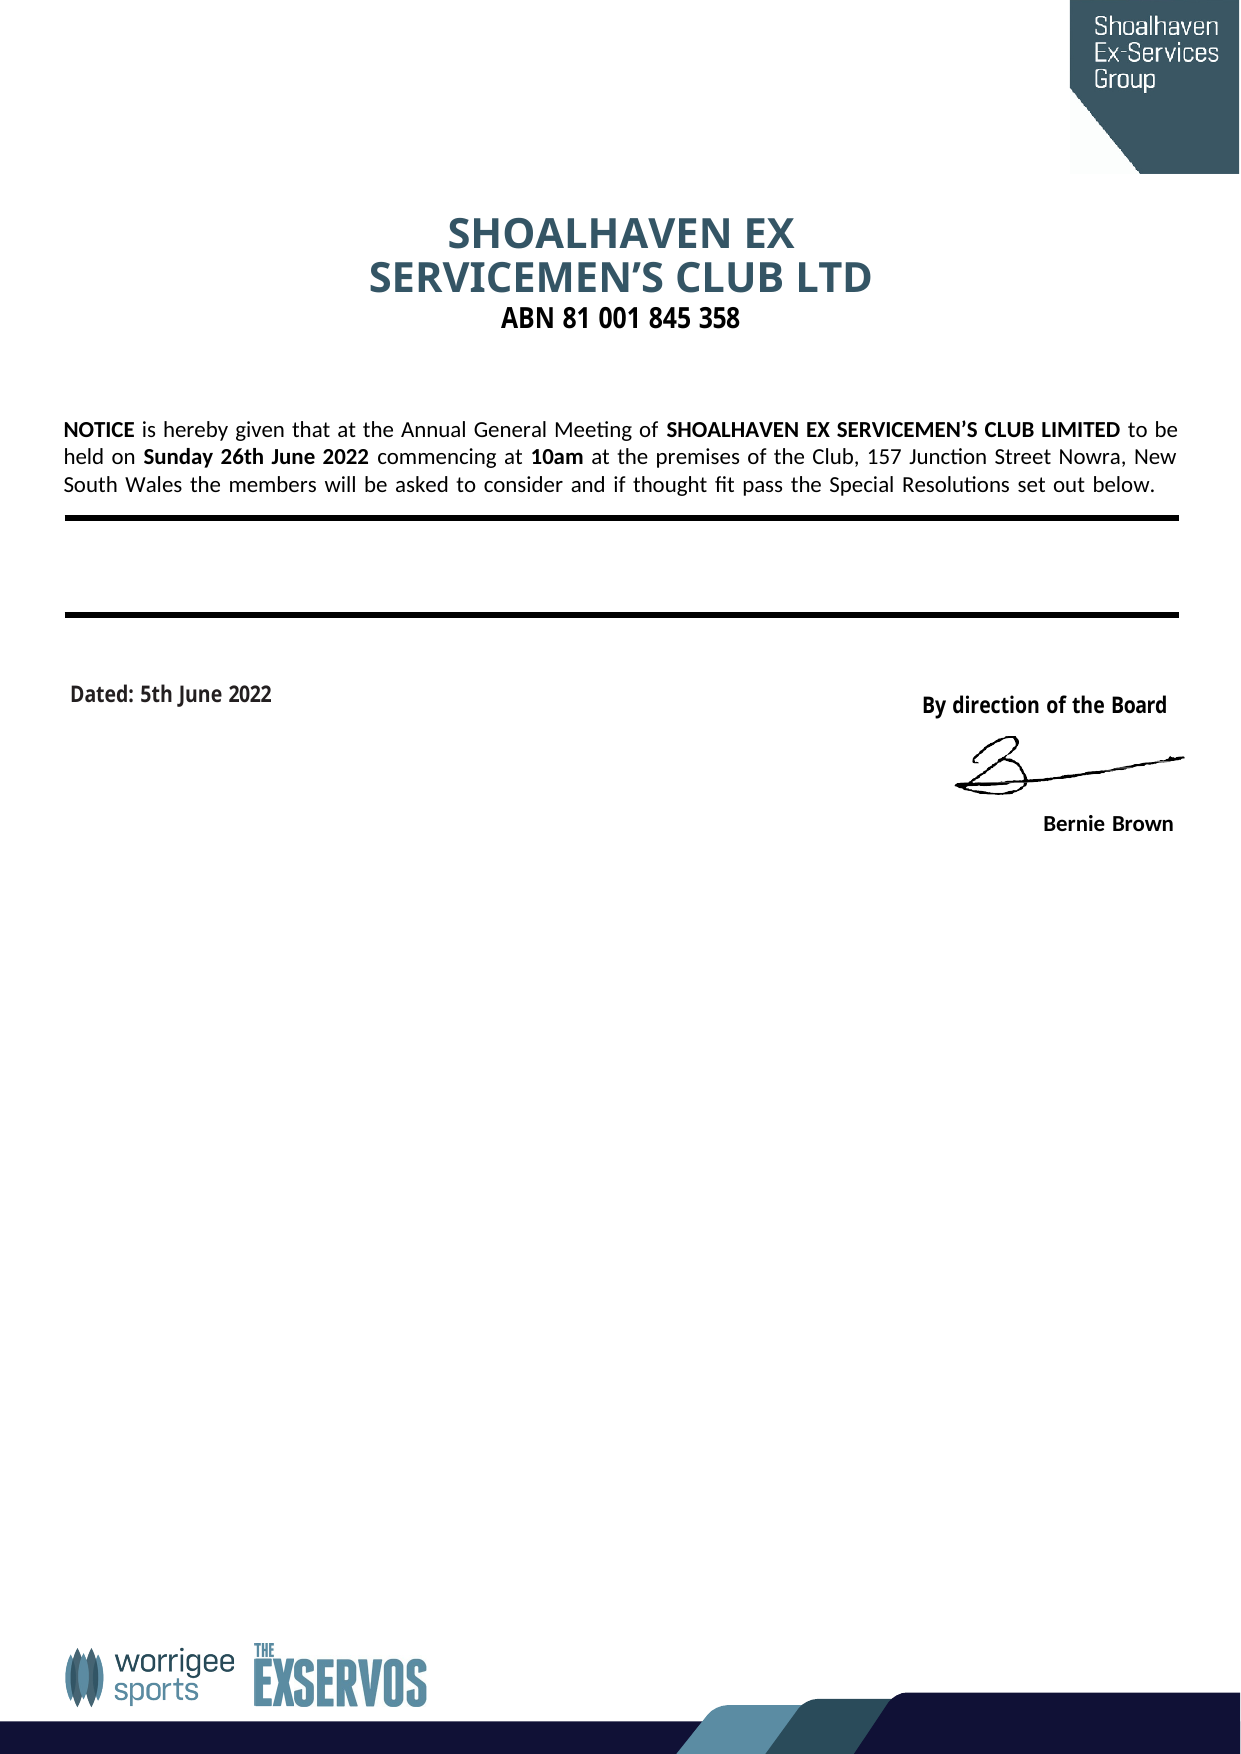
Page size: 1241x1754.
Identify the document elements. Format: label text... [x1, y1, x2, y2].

text Dated: 5th June 2022 [70, 678, 289, 709]
picture [254, 1643, 427, 1708]
picture [1069, 0, 1240, 174]
text Bernie Brown [1043, 809, 1196, 837]
picture [954, 736, 1185, 795]
picture [62, 1647, 235, 1711]
subtitle SHOALHAVEN EX SERVICEMEN’S CLUB LTD [336, 213, 906, 302]
text By direction of the Board [922, 689, 1196, 720]
text NOTICE is hereby given that at the Annual General Meeting of SHOALHAVEN EX SERVICEMEN’S CLUB LIMITED to be held on Sunday 26th June 2022 commencing at 10am at the premises of the Club, 157 Junction Street Nowra, New South Wales the members will be asked to consider and if thought fit pass the Special Resolutions set out below. [63, 415, 1178, 498]
subtitle ABN 81 001 845 358 [336, 302, 906, 336]
